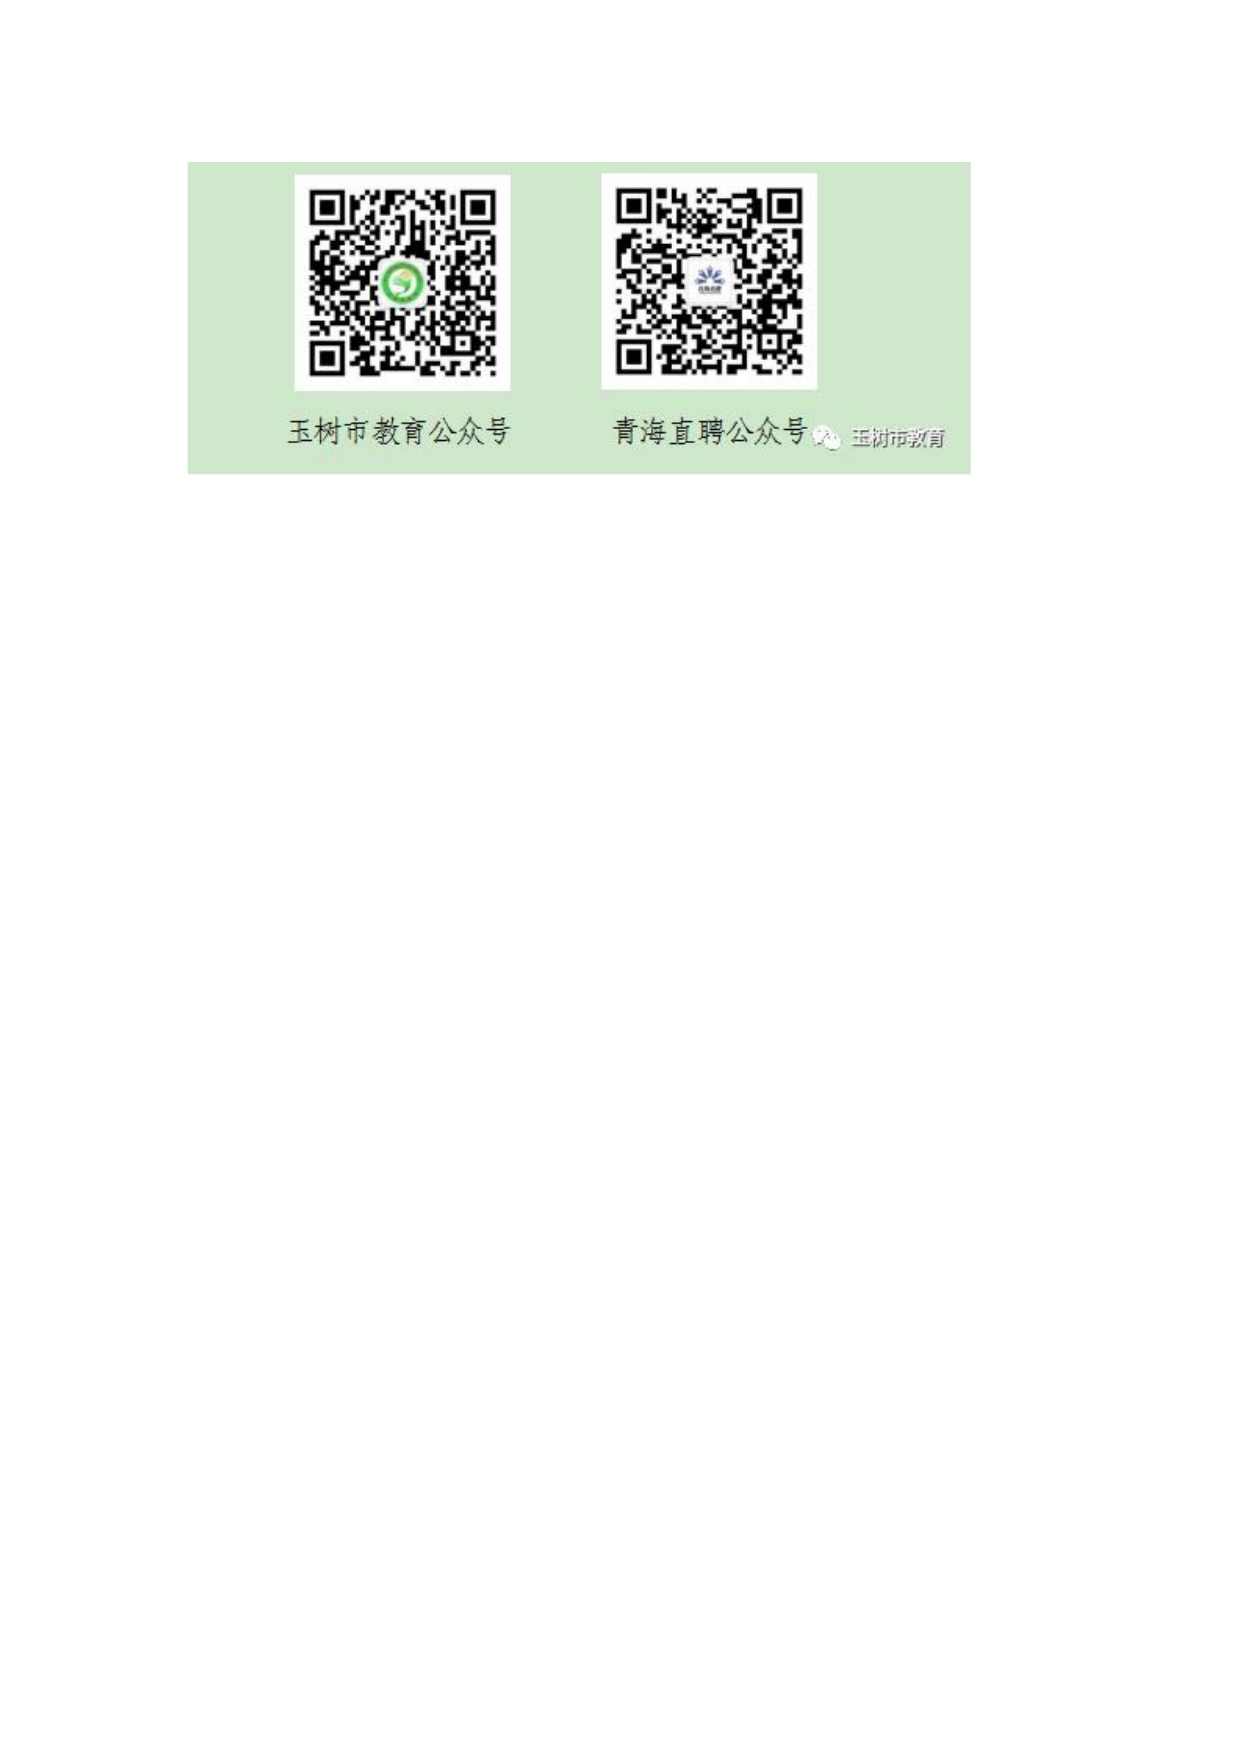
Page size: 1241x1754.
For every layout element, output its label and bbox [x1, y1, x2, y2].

picture [187, 162, 974, 476]
